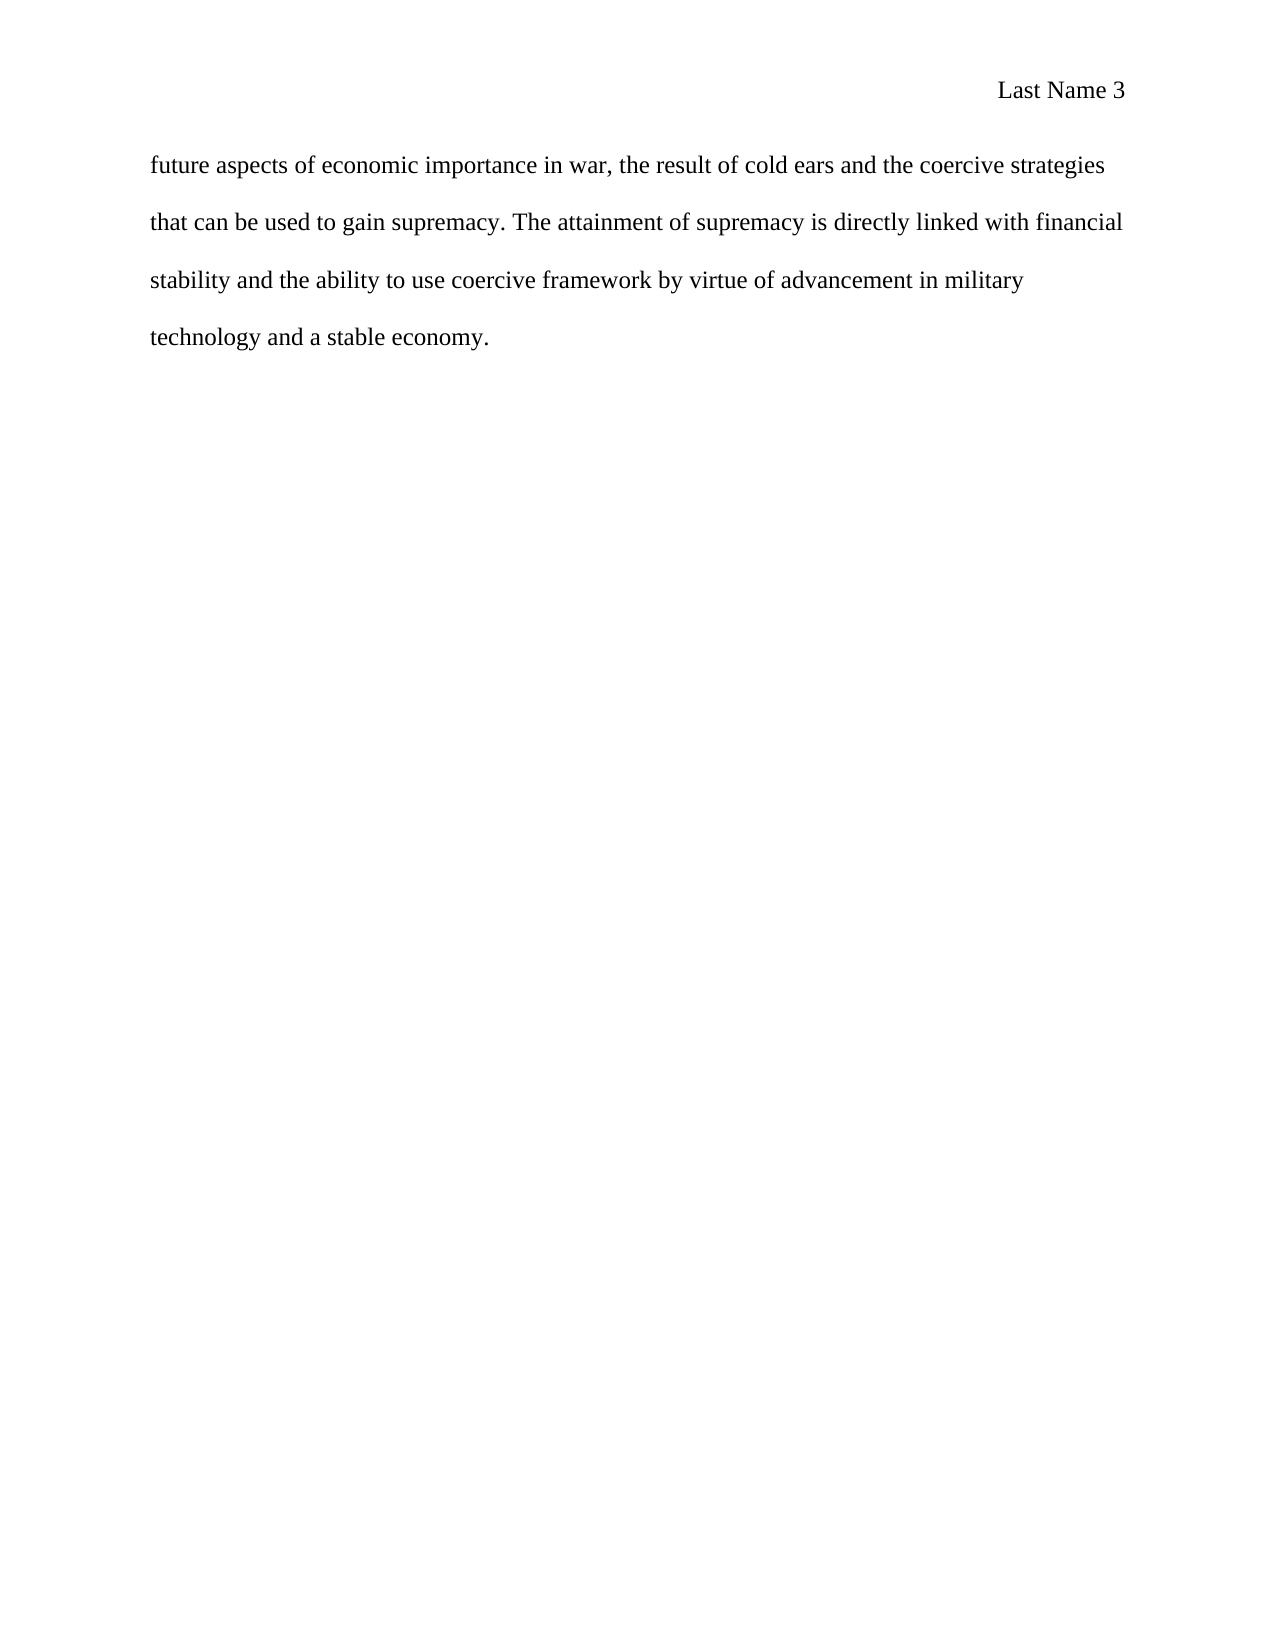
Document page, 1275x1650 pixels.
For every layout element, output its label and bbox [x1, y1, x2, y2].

text [150, 150, 1125, 351]
